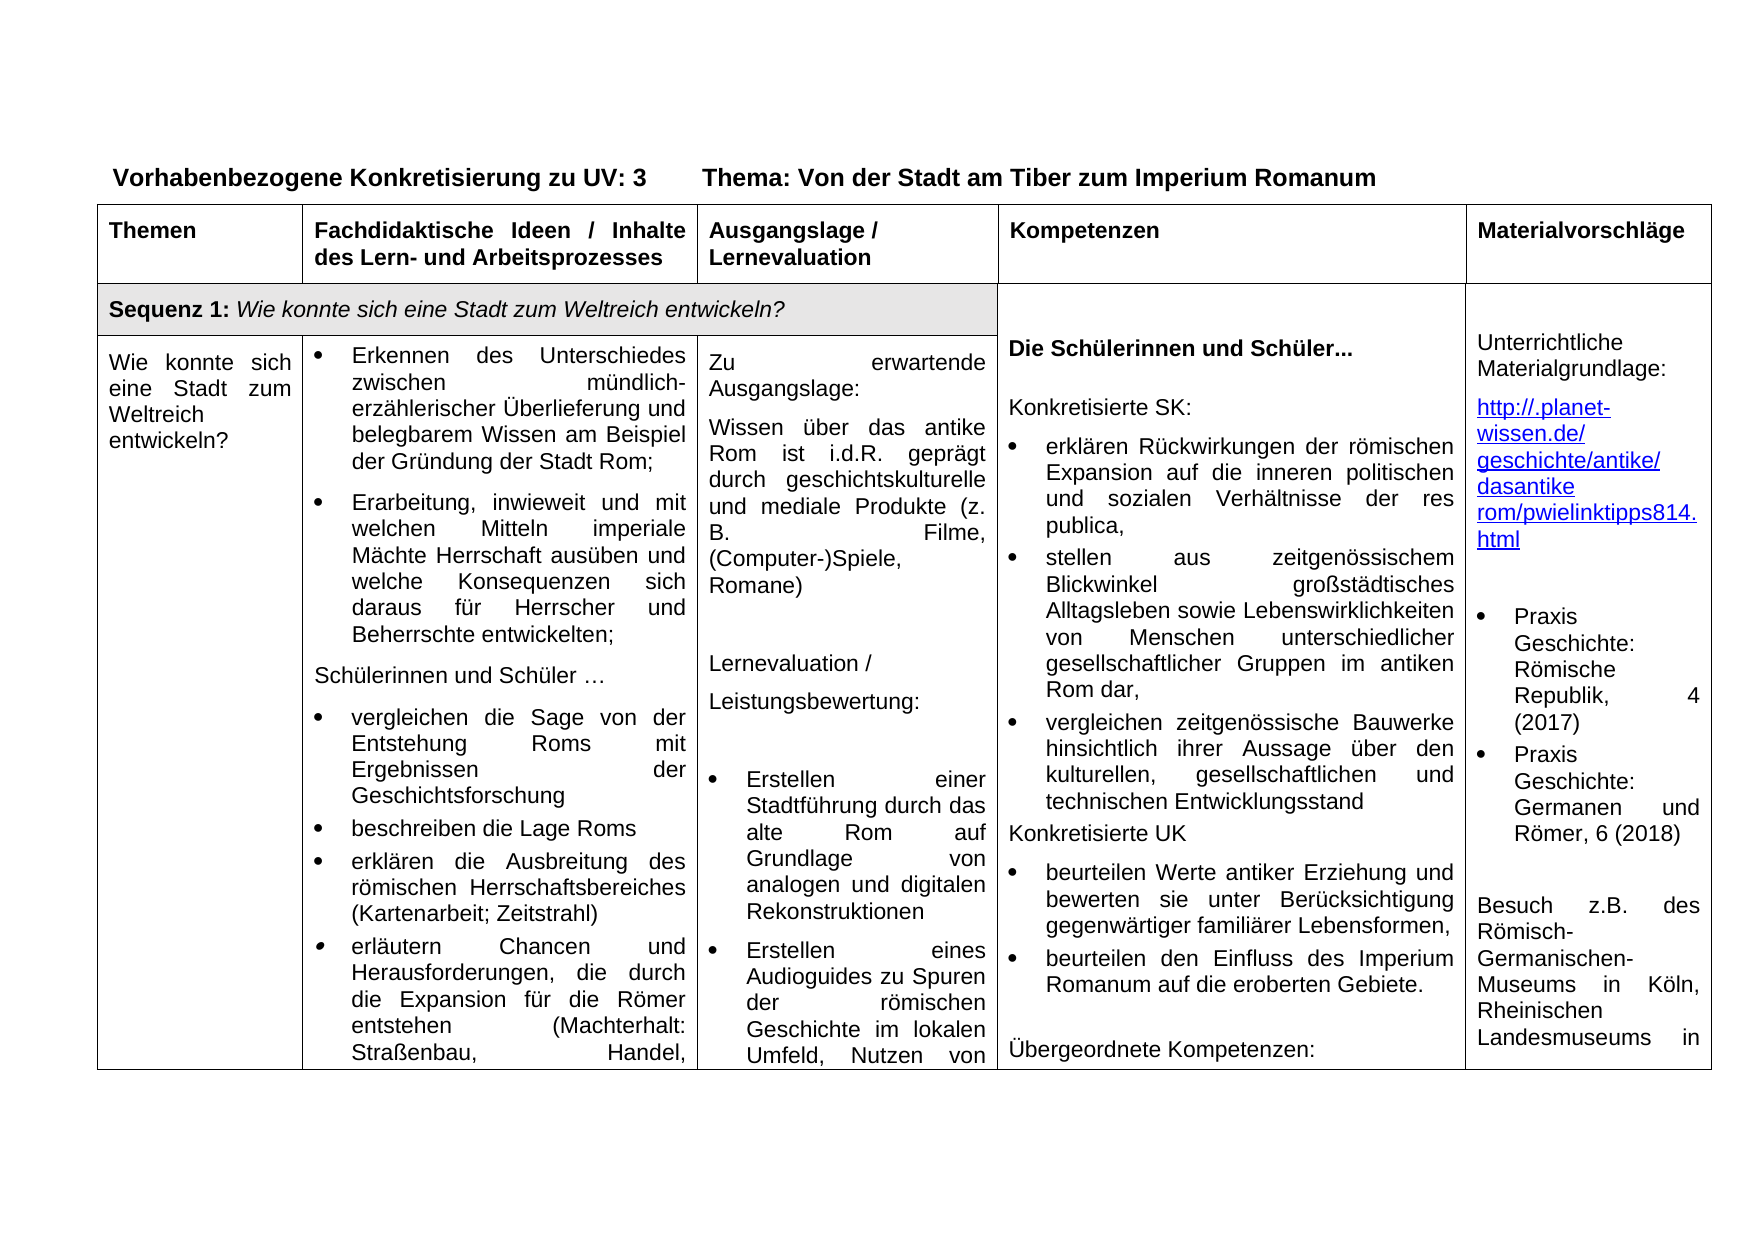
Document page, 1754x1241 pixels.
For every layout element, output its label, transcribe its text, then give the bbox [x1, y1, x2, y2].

table_header Ausgangslage / Lernevaluation [698, 205, 998, 282]
table_header Materialvorschläge [1467, 205, 1711, 282]
table_header Fachdidaktische Ideen / Inhalte des Lern- und Arbeitsprozesses [303, 205, 697, 282]
table_cell Sequenz 1: Wie konnte sich eine Stadt zum Weltreich entwickeln? [98, 284, 997, 335]
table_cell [303, 336, 697, 1068]
table_header Themen [98, 205, 302, 282]
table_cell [98, 336, 302, 1068]
table_header Kompetenzen [999, 205, 1466, 282]
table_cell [698, 336, 997, 1068]
table_cell Die Schülerinnen und Schüler... Konkretisierte SK: erklären Rückwirkungen der römischen Expansion auf die inneren politischen und sozialen Verhältnisse der res publica, stellen aus zeitgenössischem Blickwinkel großstädtisches Alltagsleben sowie Lebenswirklichkeiten von Menschen unterschiedlicher gesellschaftlicher Gruppen im antiken Rom dar, vergleichen zeitgenössische Bauwerke hinsichtlich ihrer Aussage über den kulturellen, gesellschaftlichen und technischen Entwicklungsstand Konkretisierte UK beurteilen Werte antiker Erziehung und bewerten sie unter Berücksichtigung gegenwärtiger familiärer Lebensformen, beurteilen den Einfluss des Imperium Romanum auf die eroberten Gebiete. Übergeordnete Kompetenzen: Sachkompetenz Die Schülerinnen und Schüler - Methodenkompetenz Die Schülerinnen und Schüler ermitteln zielgerichtet Informationen und Daten in Geschichtsbüchern, digitalen Medienangeboten und in ihrem schulischen Umfeld zu ausgewählten Fragestellungen (MK 2). Urteilskompetenz Die Schülerinnen und Schüler - Handlungskompetenz Die Schülerinnen und Schüler stellen einen Bezug von Phänomenen aus der Vergangenheit zur eigenen persönlichen Gegenwart her (HK 1), erkennen die Unterschiedlichkeit zwischen vergangenen und gegenwärtigen Wertmaßstäben (HK 3). [998, 284, 1465, 1068]
table_cell Unterrichtliche Materialgrundlage: http://.planet-wissen.de/geschichte/antike/dasantike rom/pwielinktipps814.html Praxis Geschichte: Römische Republik, 4 (2017) Praxis Geschichte: Germanen und Römer, 6 (2018) Besuch z.B. des Römisch-Germanischen-Museums in Köln, Rheinischen Landesmuseums in Bonn, Römermuseum in Haltern, Römisches Museum Haus Bürgel in Monheim, „Archäologischen Park Xanten“ – Führung durch Schülerinnen und Schüler Spuren römischer Geschichte in der eigenen Stadt aufspüren und erkunden Einsatz digitaler Medien Spuren römischer Geschichte in der eigenen Stadt aufspüren und erkunden Einsatz digitaler Medien (eigener Audioguide, App: HisToGo für die Stadt Köln) [1466, 284, 1711, 1068]
text Vorhabenbezogene Konkretisierung zu UV: 3 Thema: Von der Stadt am Tiber zum Imperium Romanum [112, 162, 1642, 191]
